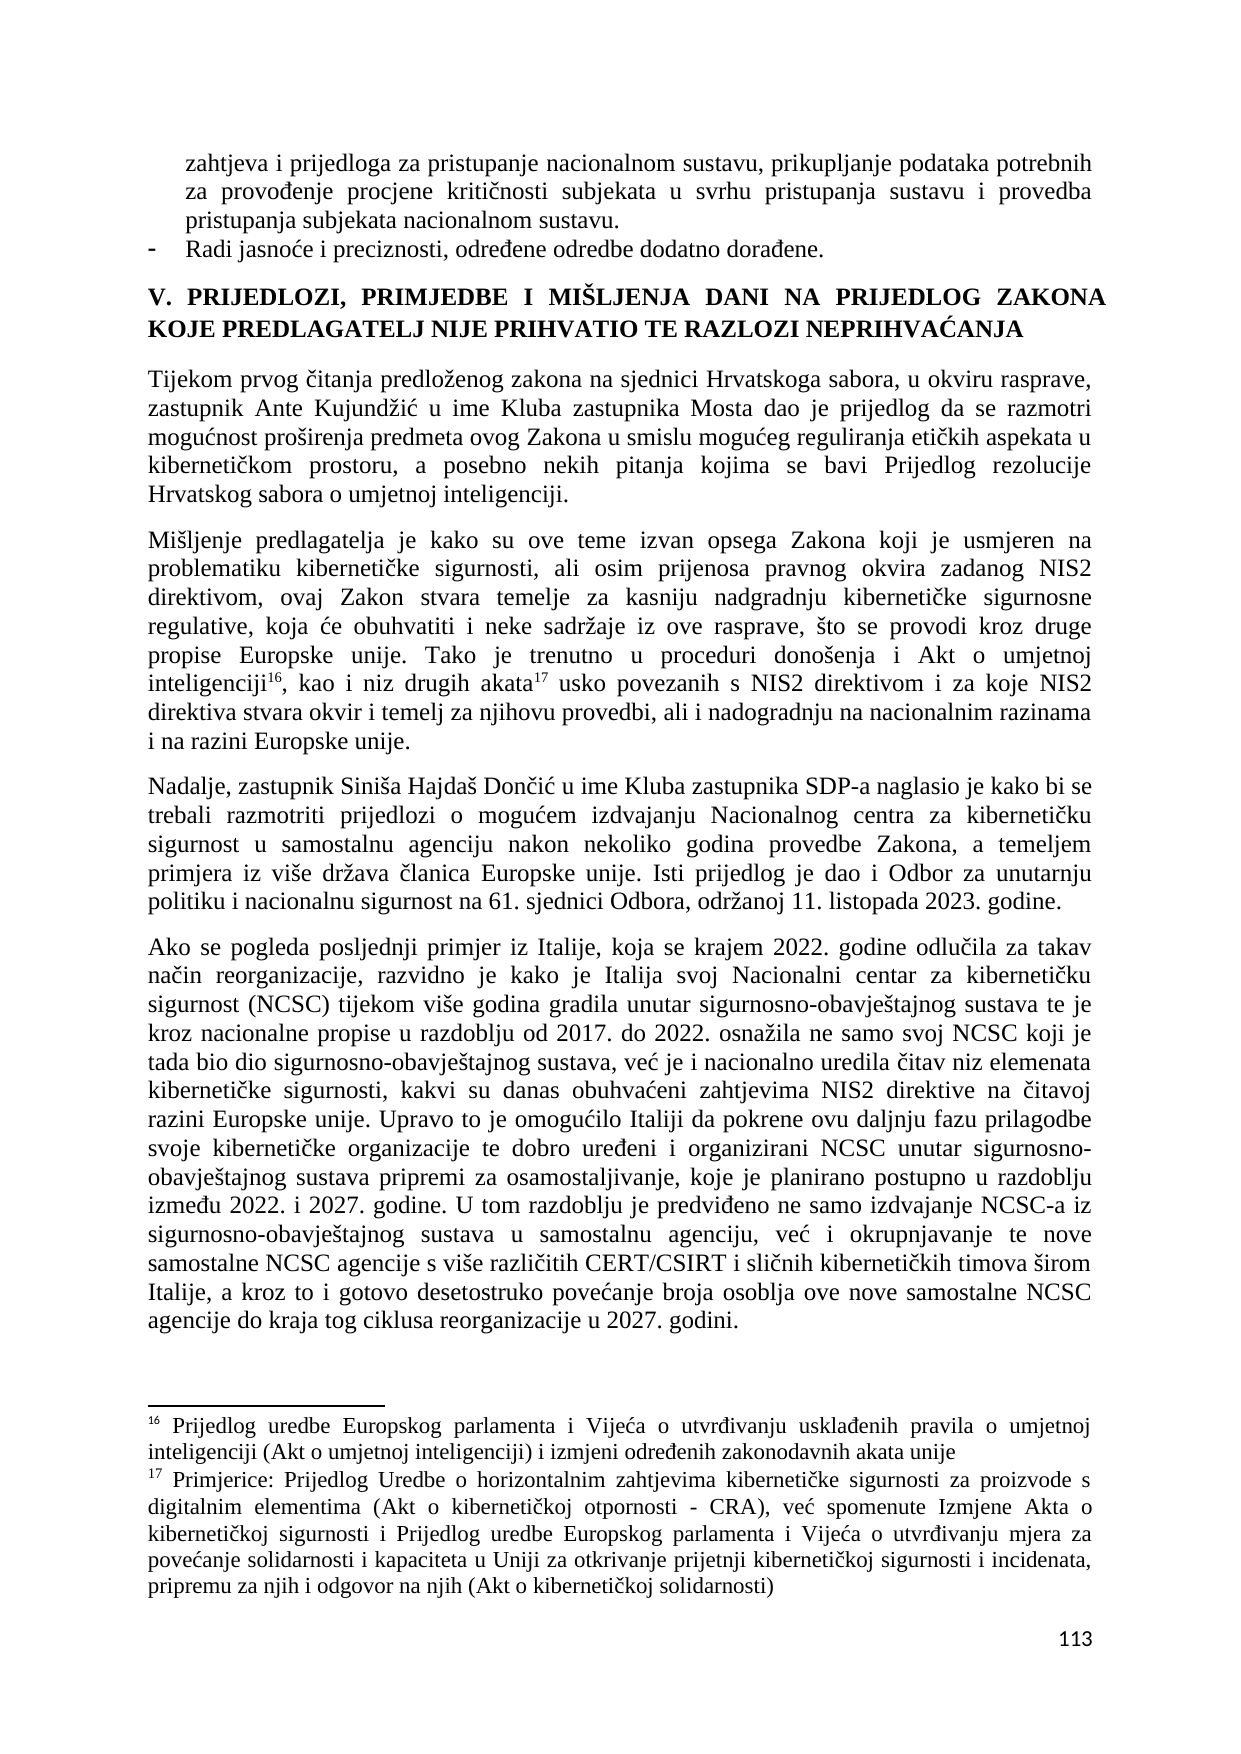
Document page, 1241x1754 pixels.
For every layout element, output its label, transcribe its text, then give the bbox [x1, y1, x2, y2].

text Mišljenje predlagatelja je kako su ove teme izvan opsega Zakona koji je usmjeren na problematiku kibernetičke sigurnosti, ali osim prijenosa pravnog okvira zadanog NIS2 direktivom, ovaj Zakon stvara temelje za kasniju nadgradnju kibernetičke sigurnosne regulative, koja će obuhvatiti i neke sadržaje iz ove rasprave, što se provodi kroz druge propise Europske unije. Tako je trenutno u proceduri donošenja i Akt o umjetnoj inteligenciji, kao i niz drugih akata usko povezanih s NIS2 direktivom i za koje NIS2 direktiva stvara okvir i temelj za njihovu provedbi, ali i nadogradnju na nacionalnim razinama i na razini Europske unije. [148, 525, 1093, 755]
text V. PRIJEDLOZI, PRIMJEDBE I MIŠLJENJA DANI NA PRIJEDLOG ZAKONA KOJE PREDLAGATELJ NIJE PRIHVATIO TE RAZLOZI NEPRIHVAĆANJA [148, 282, 1107, 343]
text Nadalje, zastupnik Siniša Hajdaš Dončić u ime Kluba zastupnika SDP-a naglasio je kako bi se trebali razmotriti prijedlozi o mogućem izdvajanju Nacionalnog centra za kibernetičku sigurnost u samostalnu agenciju nakon nekoliko godina provedbe Zakona, a temeljem primjera iz više država članica Europske unije. Isti prijedlog je dao i Odbor za unutarnju politiku i nacionalnu sigurnost na 61. sjednici Odbora, održanoj 11. listopada 2023. godine. [148, 771, 1093, 915]
list Radi jasnoće i preciznosti, određene odredbe dodatno dorađene. [148, 234, 1093, 263]
text Ako se pogleda posljednji primjer iz Italije, koja se krajem 2022. godine odlučila za takav način reorganizacije, razvidno je kako je Italija svoj Nacionalni centar za kibernetičku sigurnost (NCSC) tijekom više godina gradila unutar sigurnosno-obavještajnog sustava te je kroz nacionalne propise u razdoblju od 2017. do 2022. osnažila ne samo svoj NCSC koji je tada bio dio sigurnosno-obavještajnog sustava, već je i nacionalno uredila čitav niz elemenata kibernetičke sigurnosti, kakvi su danas obuhvaćeni zahtjevima NIS2 direktive na čitavoj razini Europske unije. Upravo to je omogućilo Italiji da pokrene ovu daljnju fazu prilagodbe svoje kibernetičke organizacije te dobro uređeni i organizirani NCSC unutar sigurnosno-obavještajnog sustava pripremi za osamostaljivanje, koje je planirano postupno u razdoblju između 2022. i 2027. godine. U tom razdoblju je predviđeno ne samo izdvajanje NCSC-a iz sigurnosno-obavještajnog sustava u samostalnu agenciju, već i okrupnjavanje te nove samostalne NCSC agencije s više različitih CERT/CSIRT i sličnih kibernetičkih timova širom Italije, a kroz to i gotovo desetostruko povećanje broja osoblja ove nove samostalne NCSC agencije do kraja tog ciklusa reorganizacije u 2027. godini. [148, 932, 1093, 1334]
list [148, 148, 1093, 234]
text Tijekom prvog čitanja predloženog zakona na sjednici Hrvatskoga sabora, u okviru rasprave, zastupnik Ante Kujundžić u ime Kluba zastupnika Mosta dao je prijedlog da se razmotri mogućnost proširenja predmeta ovog Zakona u smislu mogućeg reguliranja etičkih aspekata u kibernetičkom prostoru, a posebno nekih pitanja kojima se bavi Prijedlog rezolucije Hrvatskog sabora o umjetnoj inteligenciji. [148, 364, 1093, 508]
